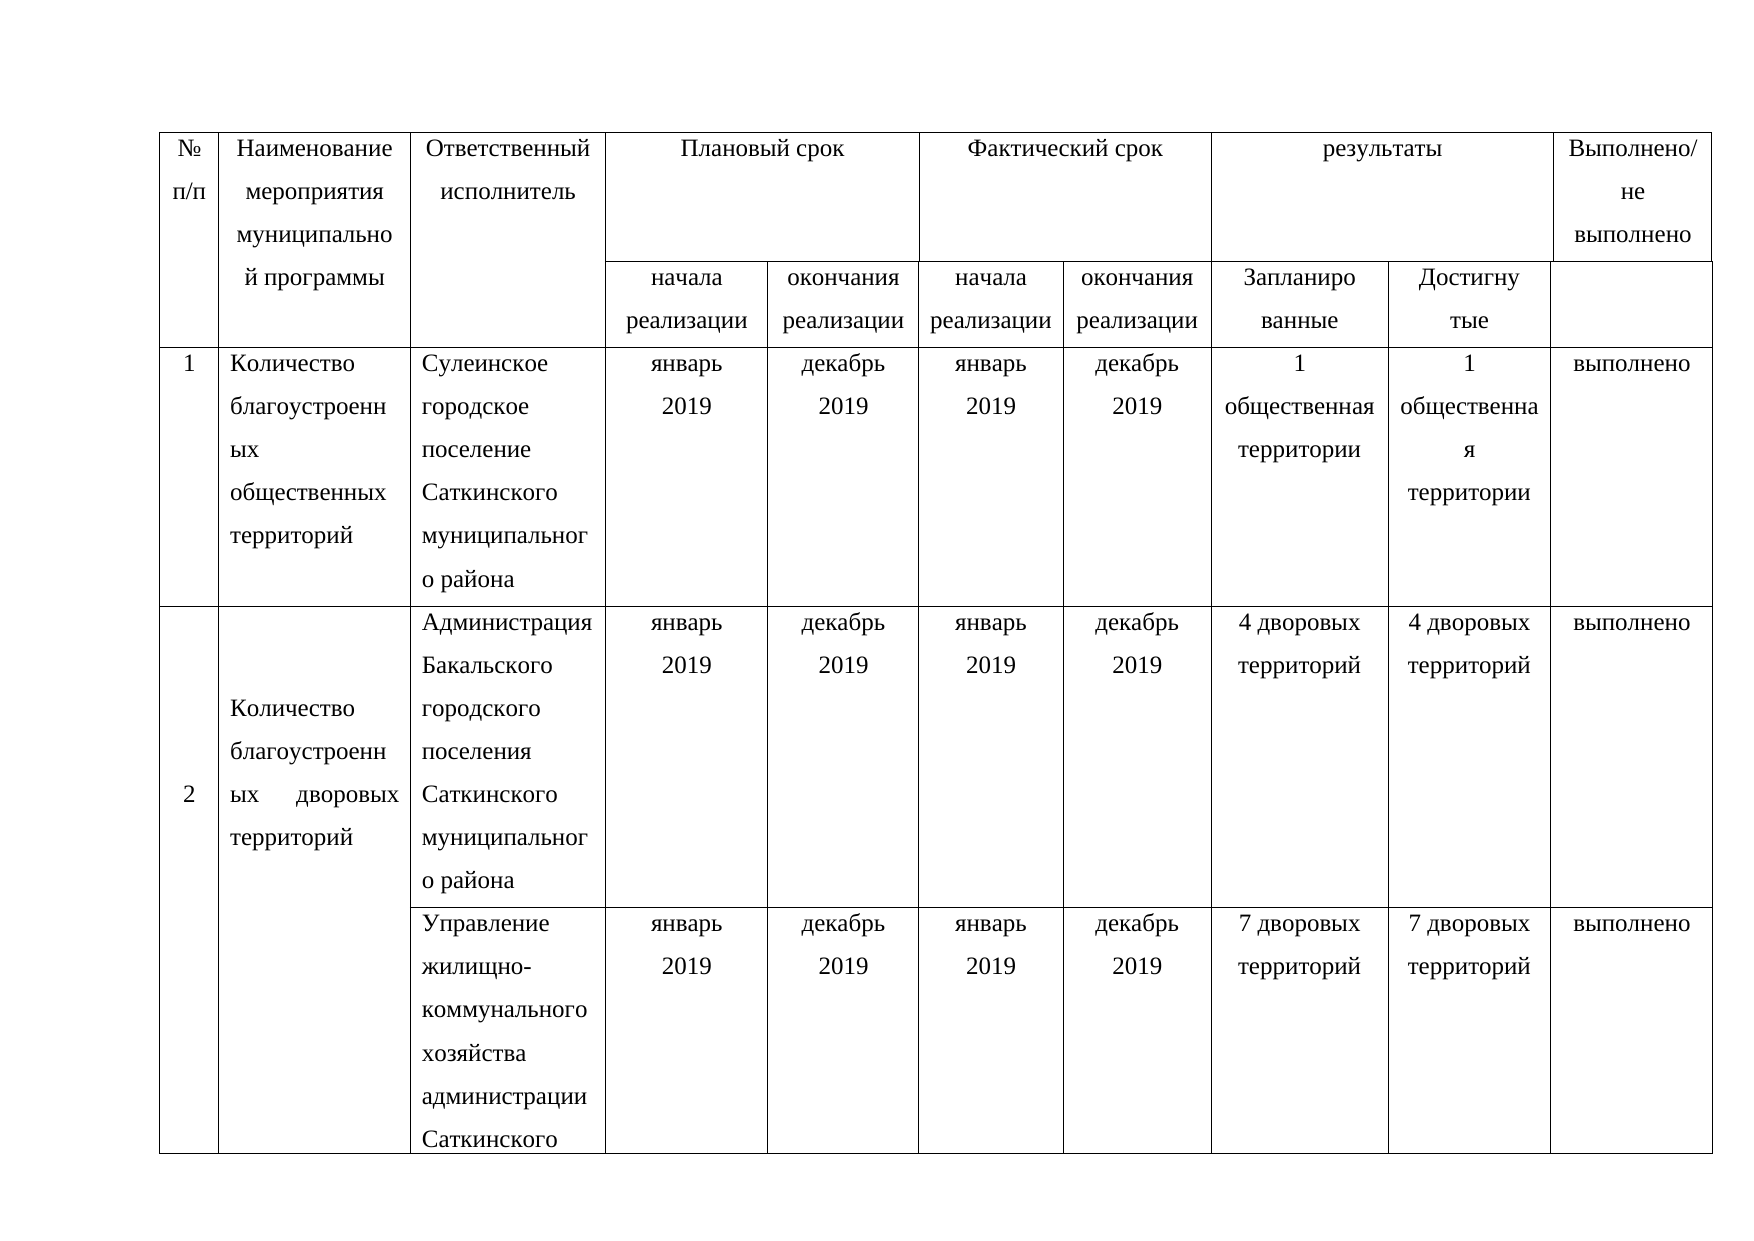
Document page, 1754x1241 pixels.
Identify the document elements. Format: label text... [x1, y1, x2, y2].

table_cell январь 2019 [919, 348, 1063, 606]
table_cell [1389, 908, 1550, 1153]
table_cell январь 2019 [606, 607, 767, 907]
table_cell окончания реализации [768, 262, 918, 347]
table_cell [1212, 908, 1388, 1153]
table_cell Администрация Бакальского городского поселения Саткинского муниципального района [411, 607, 605, 907]
table_cell начала реализации [919, 262, 1063, 347]
table_cell Достигну тые [1389, 262, 1550, 347]
table_cell начала реализации [606, 262, 767, 347]
table_cell 2 [160, 607, 218, 1153]
table_cell декабрь 2019 [768, 348, 918, 606]
table_cell Количество благоустроенных дворовых территорий [219, 607, 410, 1153]
table_cell 4 дворовых территорий [1212, 607, 1388, 907]
table_cell Количество благоустроенных общественных территорий [219, 348, 410, 606]
table_cell Запланиро ванные [1212, 262, 1388, 347]
table_cell декабрь 2019 [768, 908, 918, 1153]
table_header Ответственный исполнитель [411, 133, 605, 347]
table_cell декабрь 2019 [1064, 607, 1211, 907]
table_cell 1 [160, 348, 218, 606]
table_cell январь 2019 [606, 908, 767, 1153]
table_header Наименование мероприятия муниципальной программы [219, 133, 410, 347]
table_cell декабрь 2019 [1064, 348, 1211, 606]
table_cell выполнено [1551, 607, 1712, 907]
table_cell 1 общественная территории [1389, 348, 1550, 606]
table_cell 4 дворовых территорий [1389, 607, 1550, 907]
table_cell декабрь 2019 [1064, 908, 1211, 1153]
table_cell [1551, 262, 1712, 347]
table_header № п/п [160, 133, 218, 347]
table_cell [411, 908, 605, 1153]
table_cell окончания реализации [1064, 262, 1211, 347]
table_header Выполнено/не выполнено [1554, 133, 1711, 261]
table_cell 1 общественная территории [1212, 348, 1388, 606]
table_cell январь 2019 [606, 348, 767, 606]
table_header Плановый срок [606, 133, 919, 261]
table_header результаты [1212, 133, 1553, 261]
table_cell выполнено [1551, 908, 1712, 1153]
table_cell январь 2019 [919, 908, 1063, 1153]
table_cell Сулеинское городское поселение Саткинского муниципального района [411, 348, 605, 606]
table_header Фактический срок [920, 133, 1211, 261]
table_cell январь 2019 [919, 607, 1063, 907]
table_cell выполнено [1551, 348, 1712, 606]
table_cell декабрь 2019 [768, 607, 918, 907]
